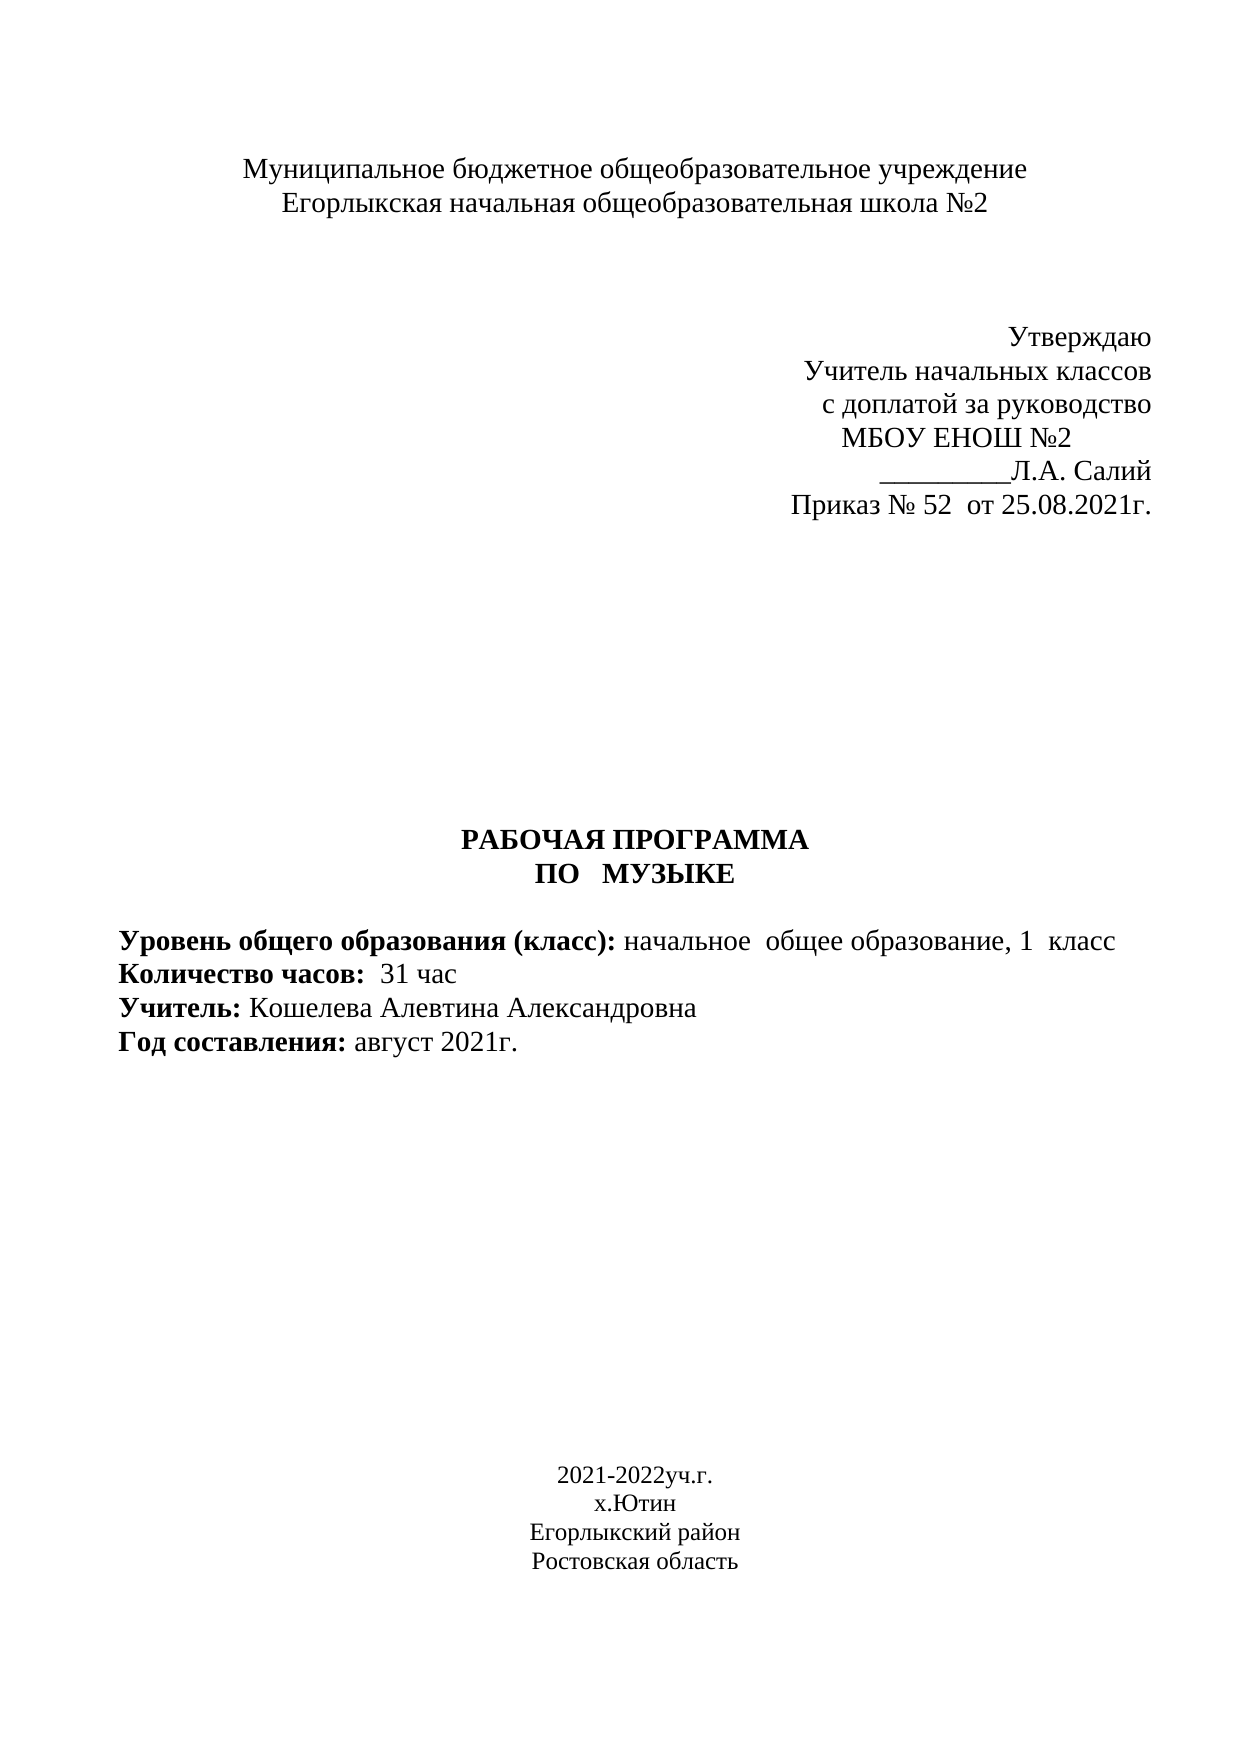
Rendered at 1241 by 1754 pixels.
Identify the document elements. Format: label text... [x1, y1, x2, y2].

text РАБОЧАЯ ПРОГРАММА [118, 822, 1152, 856]
text МБОУ ЕНОШ №2 _________Л.А. Салий [118, 420, 1152, 487]
text Приказ № 52 от 25.08.2021г. [118, 487, 1152, 521]
text х.Ютин [118, 1488, 1152, 1517]
text с доплатой за руководство [118, 386, 1152, 420]
text Утверждаю [118, 319, 1152, 353]
text Уровень общего образования (класс): начальное общее образование, 1 класс [118, 923, 1152, 957]
text Муниципальное бюджетное общеобразовательное учреждение [118, 152, 1152, 185]
text 2021-2022уч.г. [118, 1460, 1152, 1488]
text Егорлыкский район [118, 1517, 1152, 1546]
text Учитель начальных классов [118, 353, 1152, 386]
text Ростовская область [118, 1546, 1152, 1575]
text Учитель: Кошелева Алевтина Александровна [118, 990, 1152, 1024]
text Егорлыкская начальная общеобразовательная школа №2 [118, 185, 1152, 219]
text ПО МУЗЫКЕ [118, 856, 1152, 889]
text Год составления: август 2021г. [118, 1024, 1152, 1057]
text Количество часов: 31 час [118, 957, 1152, 990]
